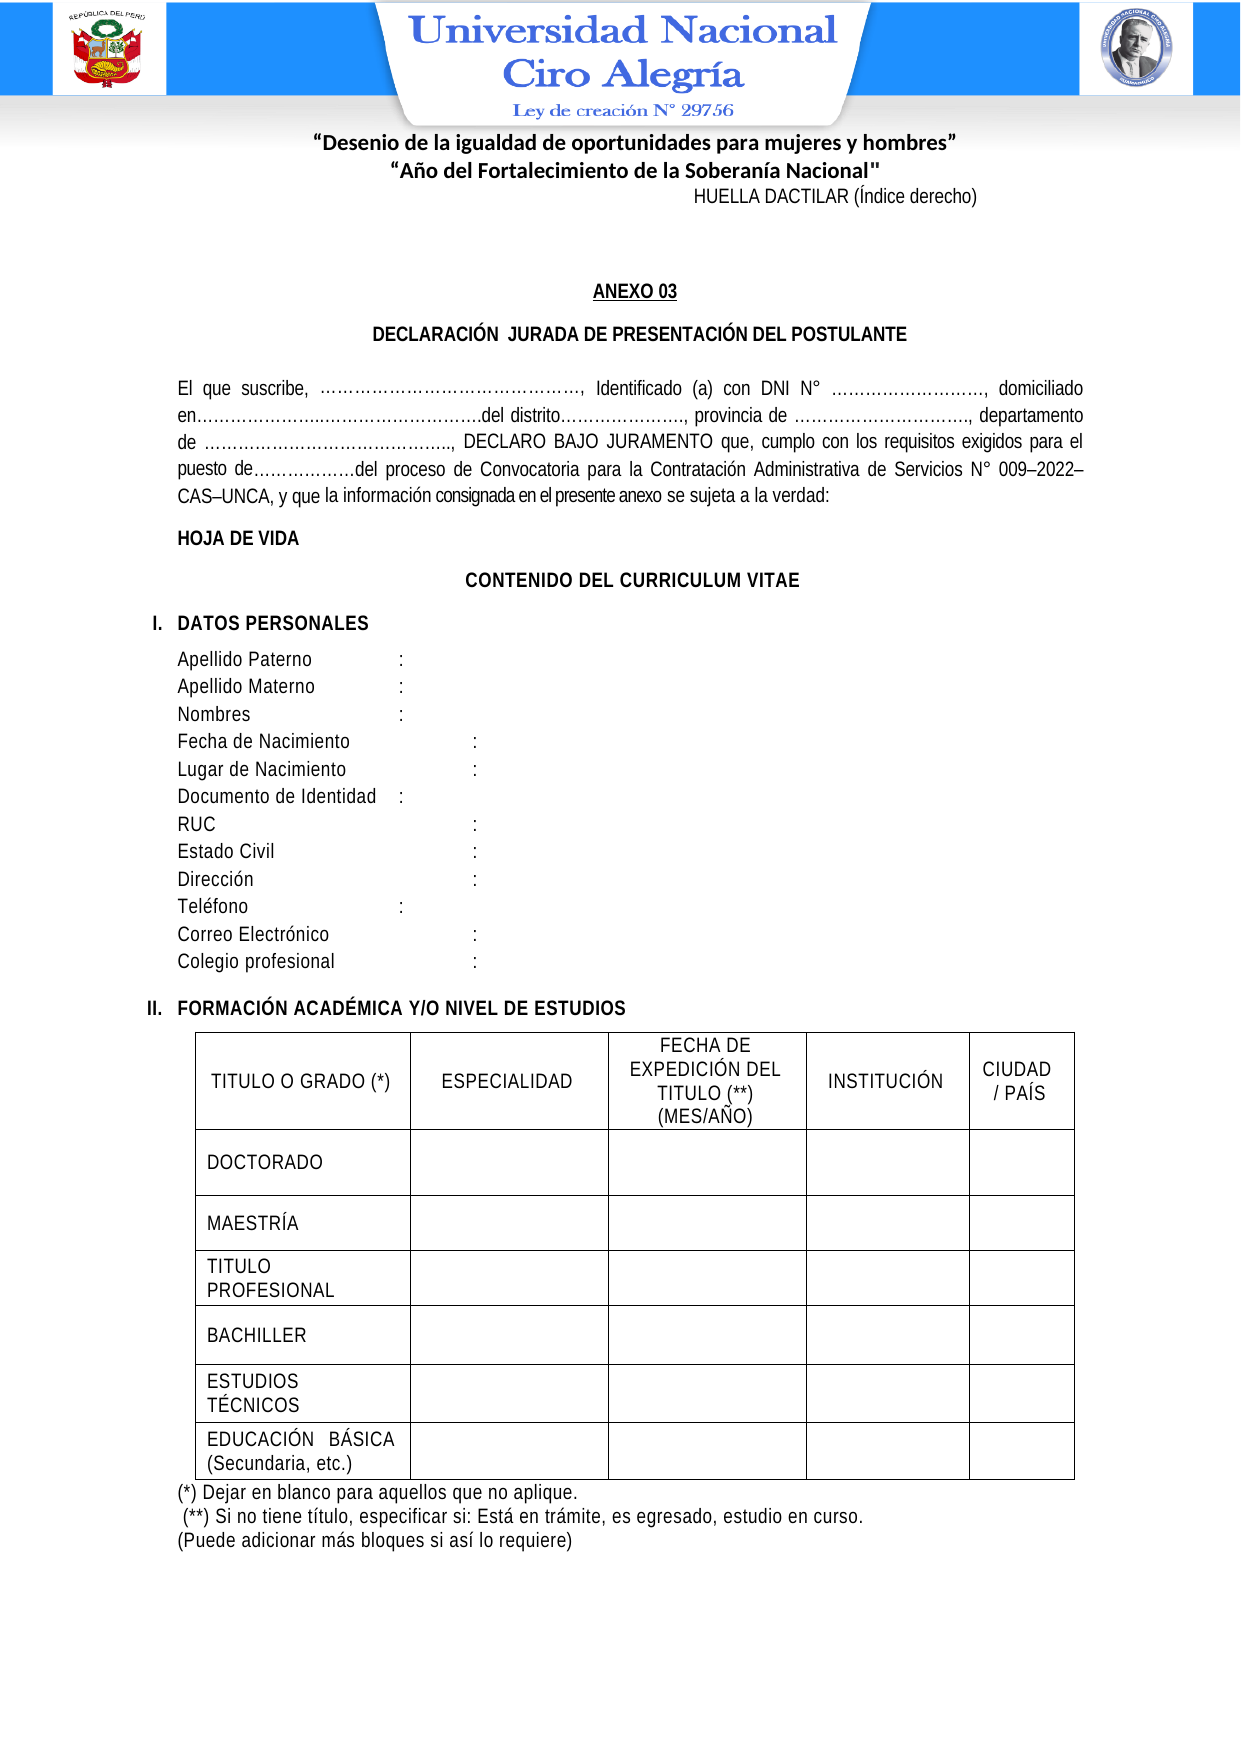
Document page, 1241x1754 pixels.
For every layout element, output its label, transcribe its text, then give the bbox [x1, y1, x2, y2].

table_cell [807, 1306, 969, 1364]
table_cell EDUCACIÓN BÁSICA (Secundaria, etc.) [196, 1423, 410, 1479]
table_cell [807, 1365, 969, 1422]
table_header CIUDAD / PAÍS [970, 1033, 1074, 1128]
text HOJA DE VIDA [177, 527, 1092, 549]
text Teléfono : [177, 894, 1088, 918]
text El que suscribe, ………………………………………, Identificado (a) con DNI N° ………………………, domiciliado en…………………..……………………….del distrito…………………., provincia de …………………………., departamento de …………………………………….., DECLARO BAJO JURAMENTO que, cumplo con los requisitos exigidos para el puesto de………………del proceso de Convocatoria para la Contratación Administrativa de Servicios N° 009–2022–CAS–UNCA, y que la información consignada en el presente anexo se sujeta a la verdad: [177, 374, 1084, 508]
table_cell [411, 1423, 608, 1479]
table_cell [970, 1423, 1074, 1479]
table_cell [609, 1130, 806, 1195]
text CONTENIDO DEL CURRICULUM VITAE [177, 568, 1088, 592]
text (*) Dejar en blanco para aquellos que no aplique. [177, 1480, 1088, 1504]
table_cell [609, 1423, 806, 1479]
table_cell [807, 1423, 969, 1479]
table_cell [411, 1130, 608, 1195]
text Colegio profesional : [177, 949, 1088, 973]
text HUELLA DACTILAR (Índice derecho) [177, 184, 1102, 208]
table_cell [411, 1365, 608, 1422]
table_cell [609, 1196, 806, 1250]
table_cell [970, 1306, 1074, 1364]
table_header INSTITUCIÓN [807, 1033, 969, 1128]
table_cell [609, 1251, 806, 1305]
table_header TITULO O GRADO (*) [196, 1033, 410, 1128]
table_cell [970, 1196, 1074, 1250]
text Dirección : [177, 867, 1088, 891]
text (Puede adicionar más bloques si así lo requiere) [177, 1528, 1088, 1552]
table_header FECHA DE EXPEDICIÓN DEL TITULO (**) (MES/AÑO) [609, 1033, 806, 1128]
table_cell MAESTRÍA [196, 1196, 410, 1250]
list DATOS PERSONALES [162, 611, 1088, 635]
text Lugar de Nacimiento : [177, 757, 1088, 781]
text Nombres : [177, 702, 1088, 726]
table_cell [970, 1130, 1074, 1195]
table_cell TITULO PROFESIONAL [196, 1251, 410, 1305]
table_header ESPECIALIDAD [411, 1033, 608, 1128]
text RUC : [177, 812, 1088, 836]
text DECLARACIÓN JURADA DE PRESENTACIÓN DEL POSTULANTE [177, 322, 1102, 346]
table_cell [807, 1130, 969, 1195]
table_cell BACHILLER [196, 1306, 410, 1364]
table_cell ESTUDIOS TÉCNICOS [196, 1365, 410, 1422]
picture [0, 0, 1241, 152]
table_cell DOCTORADO [196, 1130, 410, 1195]
list FORMACIÓN ACADÉMICA Y/O NIVEL DE ESTUDIOS [162, 996, 1088, 1019]
text (**) Si no tiene título, especificar si: Está en trámite, es egresado, estudio en curso. [177, 1504, 1088, 1528]
table_cell [807, 1251, 969, 1305]
text ANEXO 03 [177, 279, 1092, 303]
table_cell [609, 1365, 806, 1422]
table_cell [970, 1251, 1074, 1305]
text Documento de Identidad : [177, 784, 1088, 808]
text Estado Civil : [177, 839, 1088, 863]
text Apellido Materno : [177, 674, 1088, 698]
text Apellido Paterno : [177, 647, 1088, 671]
table_cell [411, 1251, 608, 1305]
table_cell [411, 1196, 608, 1250]
text Fecha de Nacimiento : [177, 729, 1088, 753]
table_cell [609, 1306, 806, 1364]
table_cell [411, 1306, 608, 1364]
table_cell [807, 1196, 969, 1250]
text Correo Electrónico : [177, 922, 1088, 946]
table_cell [970, 1365, 1074, 1422]
